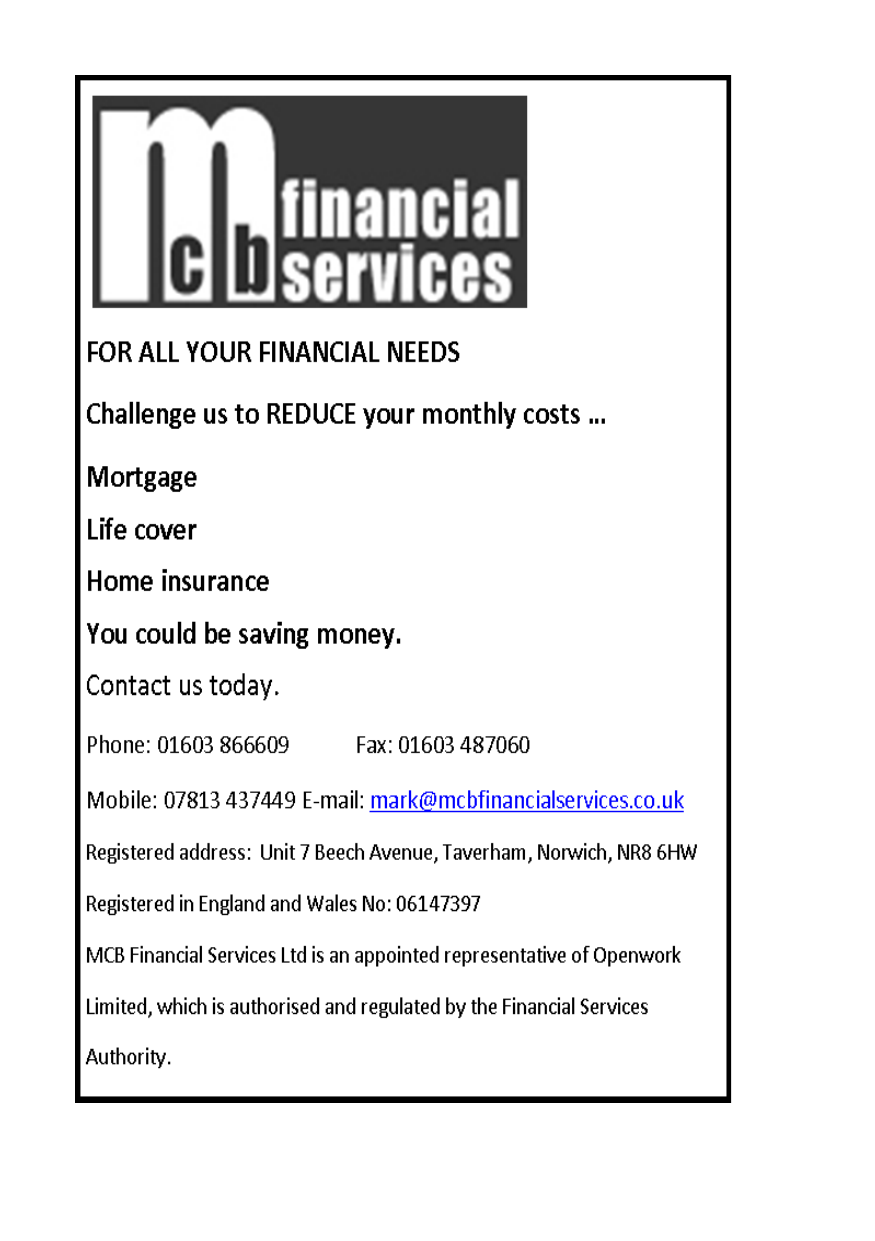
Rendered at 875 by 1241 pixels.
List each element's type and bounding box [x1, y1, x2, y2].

picture [75, 75, 732, 1103]
